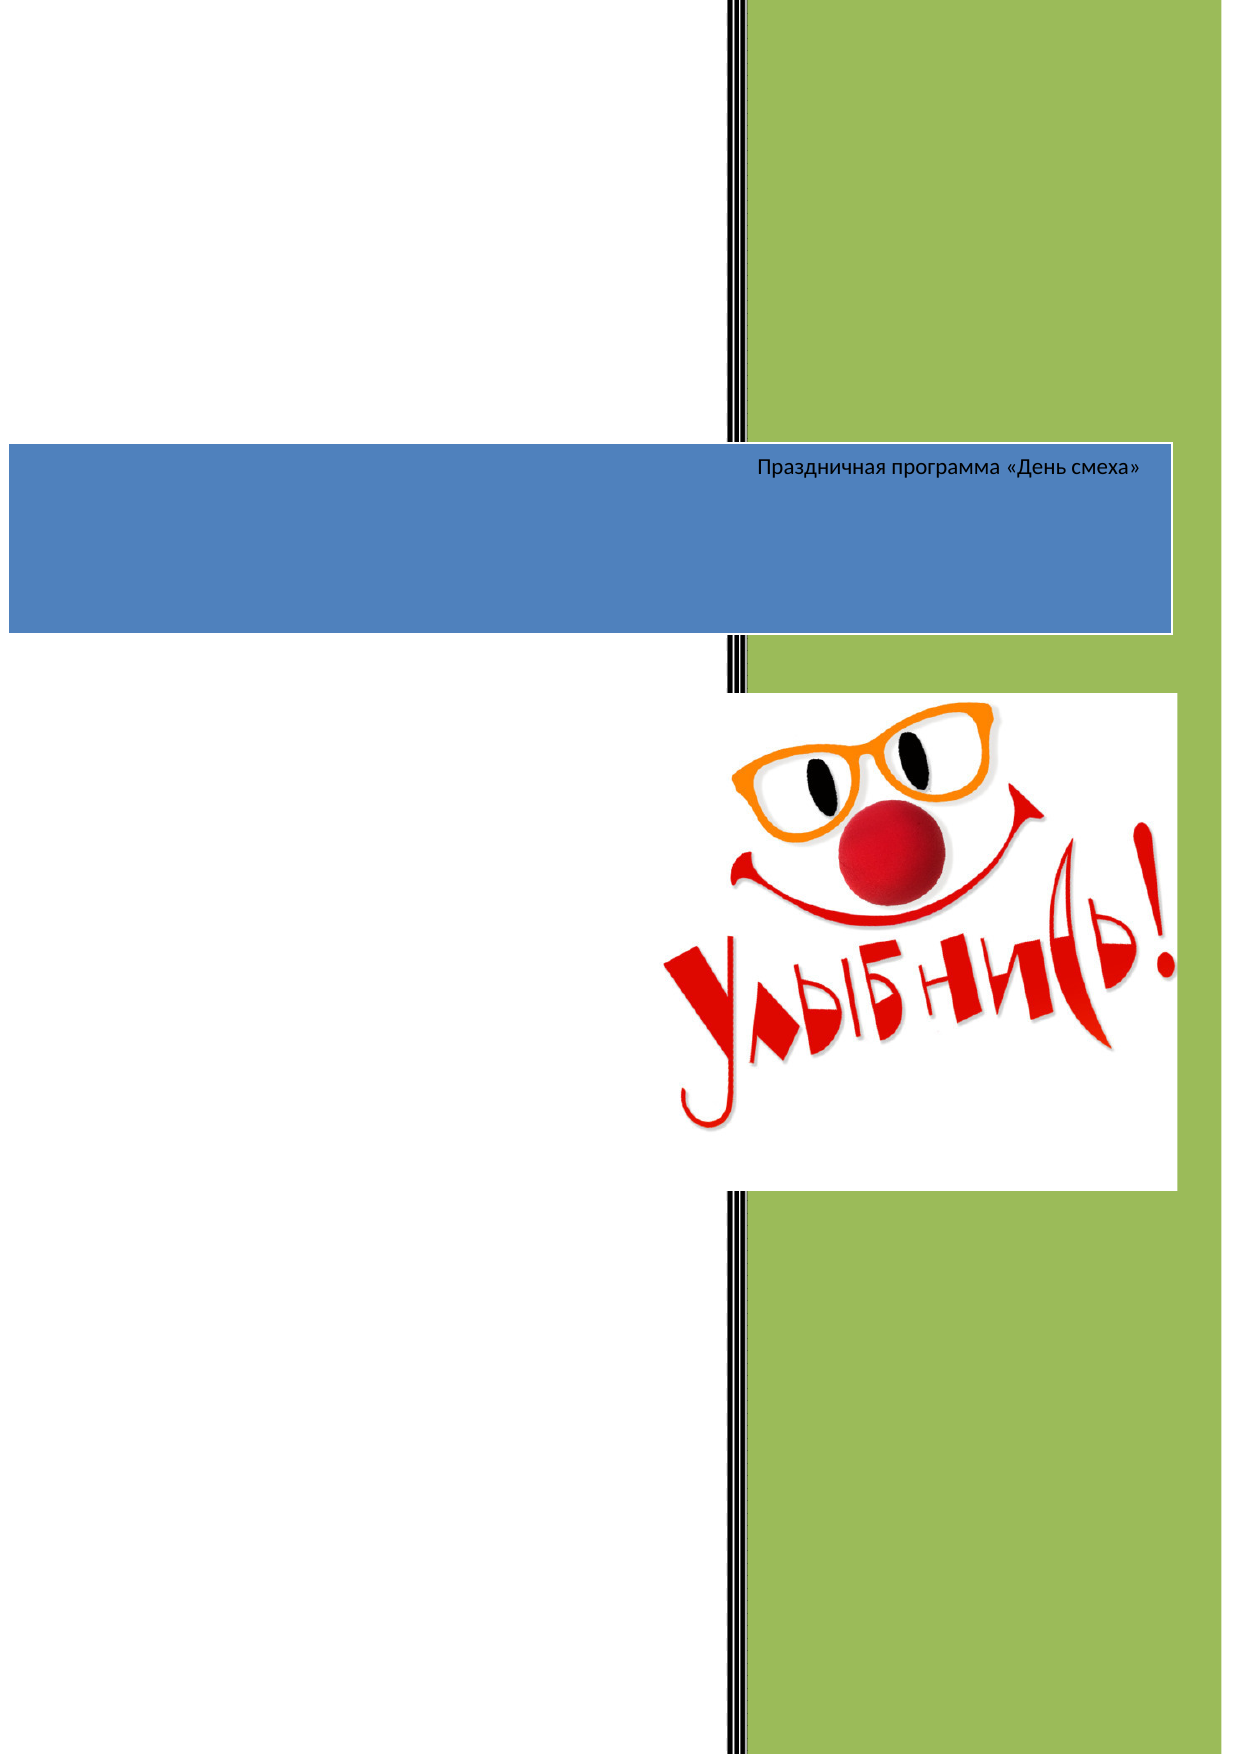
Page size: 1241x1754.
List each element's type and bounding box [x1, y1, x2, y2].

picture [726, 0, 748, 442]
picture [645, 635, 1178, 1754]
